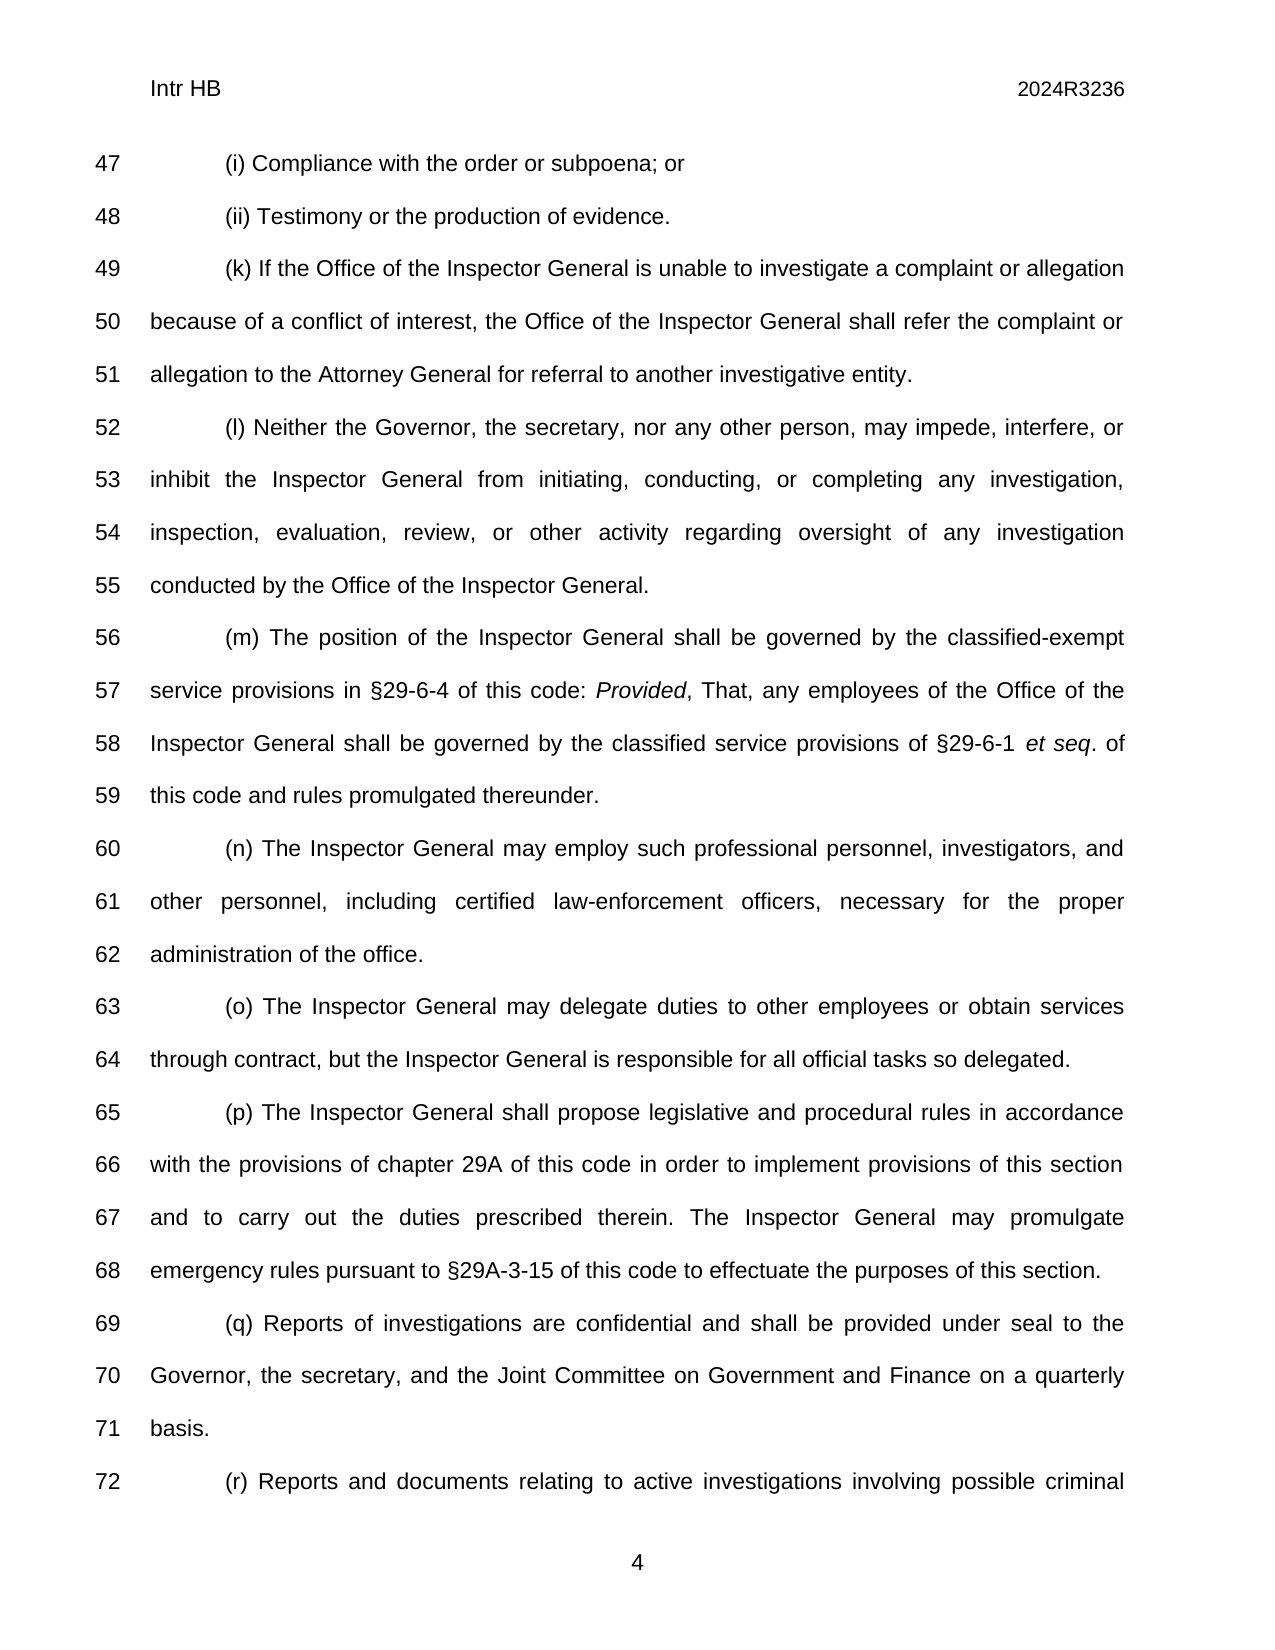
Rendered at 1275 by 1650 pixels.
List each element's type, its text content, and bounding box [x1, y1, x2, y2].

text (p) The Inspector General shall propose legislative and procedural rules in accordance with the provisions of chapter 29A of this code in order to implement provisions of this section and to carry out the duties prescribed therein. The Inspector General may promulgate emergency rules pursuant to §29A-3-15 of this code to effectuate the purposes of this section. [150, 1099, 1125, 1283]
text (i) Compliance with the order or subpoena; or [150, 150, 1125, 176]
text (l) Neither the Governor, the secretary, nor any other person, may impede, interfere, or inhibit the Inspector General from initiating, conducting, or completing any investigation, inspection, evaluation, review, or other activity regarding oversight of any investigation conducted by the Office of the Inspector General. [150, 413, 1125, 598]
text (q) Reports of investigations are confidential and shall be provided under seal to the Governor, the secretary, and the Joint Committee on Government and Finance on a quarterly basis. [150, 1309, 1125, 1441]
text (m) The position of the Inspector General shall be governed by the classified-exempt service provisions in §29-6-4 of this code: Provided, That, any employees of the Office of the Inspector General shall be governed by the classified service provisions of §29-6-1 et seq. of this code and rules promulgated thereunder. [150, 624, 1125, 809]
text (ii) Testimony or the production of evidence. [150, 203, 1125, 229]
text (k) If the Office of the Inspector General is unable to investigate a complaint or allegation because of a conflict of interest, the Office of the Inspector General shall refer the complaint or allegation to the Attorney General for referral to another investigative entity. [150, 255, 1125, 387]
text (o) The Inspector General may delegate duties to other employees or obtain services through contract, but the Inspector General is responsible for all official tasks so delegated. [150, 993, 1125, 1072]
text (n) The Inspector General may employ such professional personnel, investigators, and other personnel, including certified law-enforcement officers, necessary for the proper administration of the office. [150, 835, 1125, 967]
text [150, 1468, 1125, 1494]
